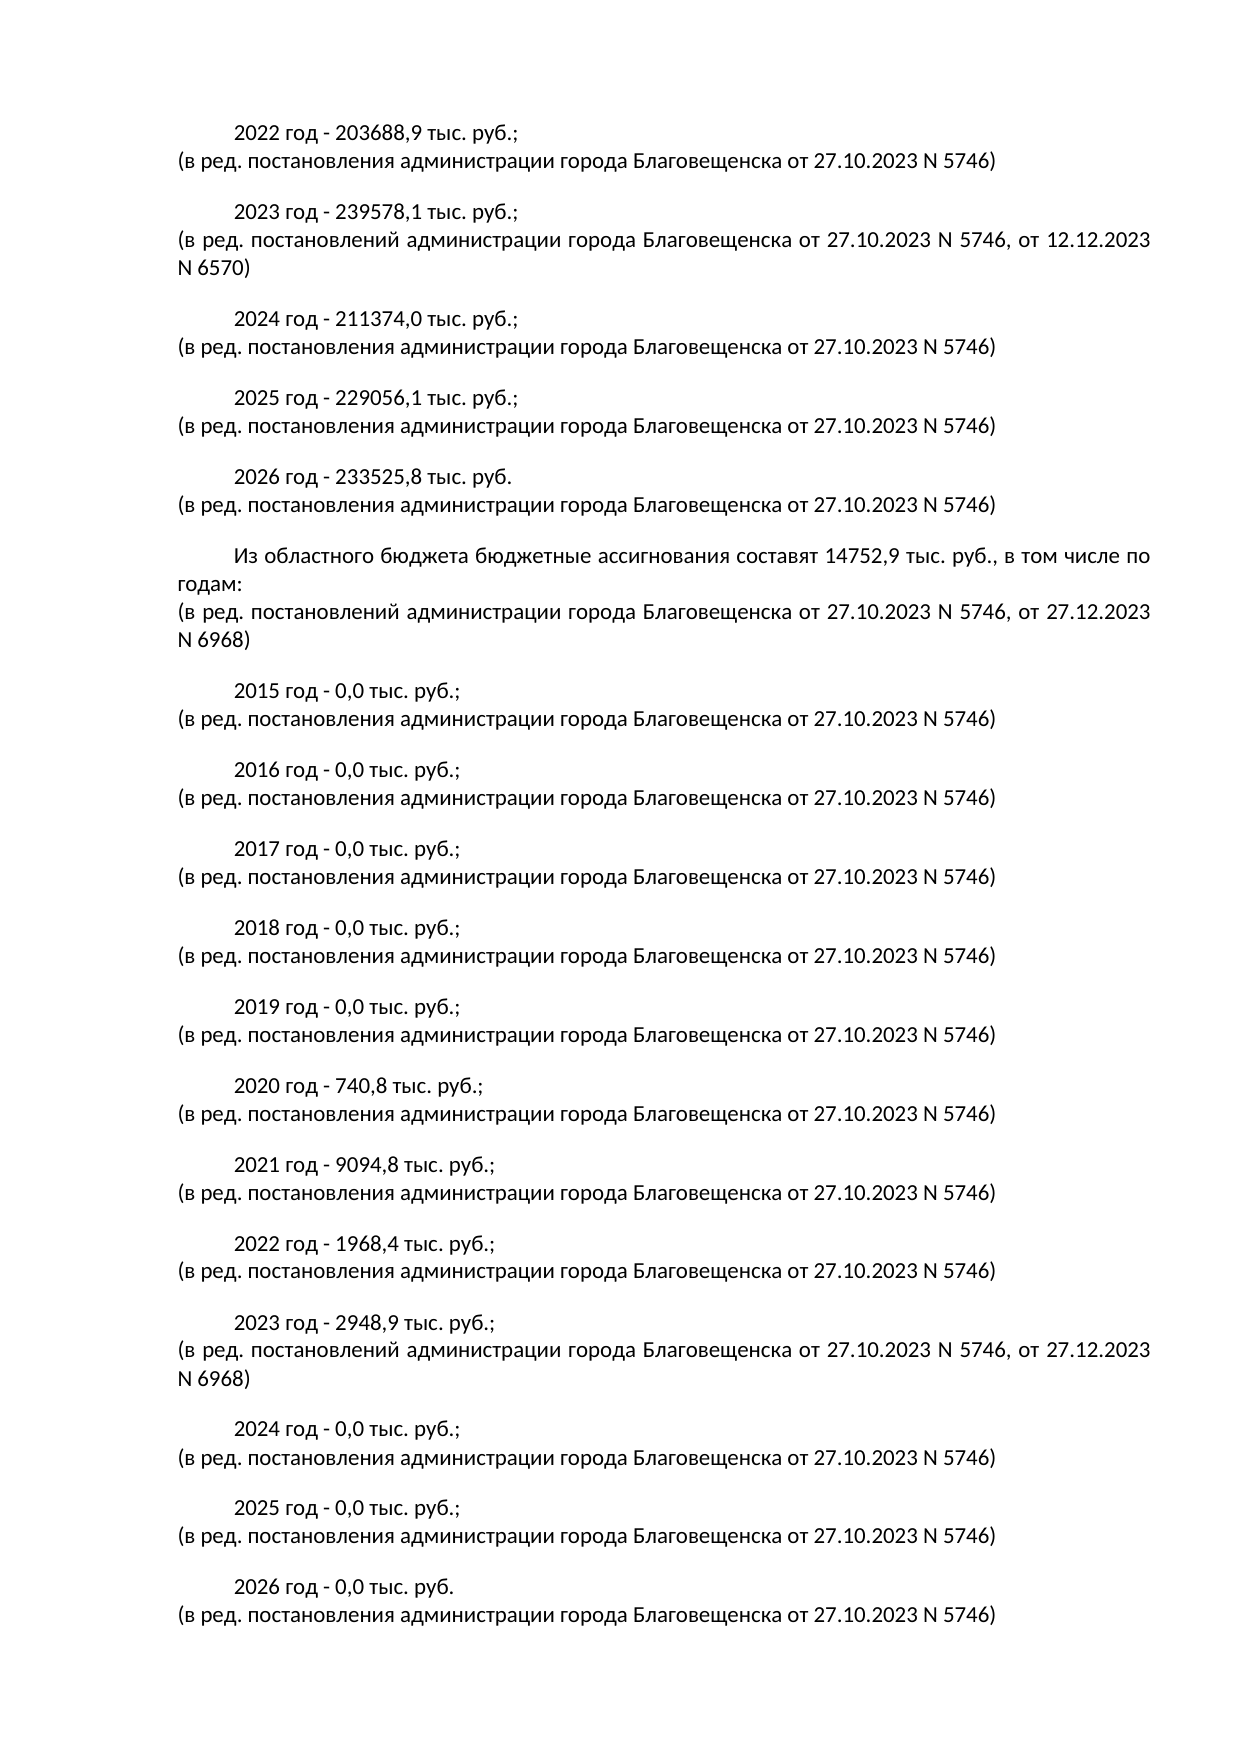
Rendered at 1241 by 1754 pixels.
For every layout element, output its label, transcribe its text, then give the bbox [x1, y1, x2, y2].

text 2016 год - 0,0 тыс. руб.; [177, 755, 1152, 783]
text 2018 год - 0,0 тыс. руб.; [177, 913, 1152, 941]
text (в ред. постановления администрации города Благовещенска от 27.10.2023 N 5746) [177, 1257, 1152, 1285]
text (в ред. постановления администрации города Благовещенска от 27.10.2023 N 5746) [177, 411, 1152, 439]
text 2025 год - 0,0 тыс. руб.; [177, 1493, 1152, 1522]
text (в ред. постановлений администрации города Благовещенска от 27.10.2023 N 5746, от 27.12.2023 N 6968) [177, 1336, 1152, 1392]
text 2017 год - 0,0 тыс. руб.; [177, 834, 1152, 862]
text (в ред. постановлений администрации города Благовещенска от 27.10.2023 N 5746, от 27.12.2023 N 6968) [177, 597, 1152, 653]
text 2015 год - 0,0 тыс. руб.; [177, 676, 1152, 704]
text (в ред. постановления администрации города Благовещенска от 27.10.2023 N 5746) [177, 783, 1152, 811]
text (в ред. постановления администрации города Благовещенска от 27.10.2023 N 5746) [177, 1020, 1152, 1048]
text 2020 год - 740,8 тыс. руб.; [177, 1071, 1152, 1099]
text 2023 год - 2948,9 тыс. руб.; [177, 1308, 1152, 1336]
text (в ред. постановлений администрации города Благовещенска от 27.10.2023 N 5746, от 12.12.2023 N 6570) [177, 225, 1152, 281]
text 2022 год - 203688,9 тыс. руб.; [177, 118, 1152, 146]
text (в ред. постановления администрации города Благовещенска от 27.10.2023 N 5746) [177, 1099, 1152, 1127]
text 2023 год - 239578,1 тыс. руб.; [177, 197, 1152, 225]
text 2026 год - 233525,8 тыс. руб. [177, 462, 1152, 490]
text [177, 146, 1152, 174]
text (в ред. постановления администрации города Благовещенска от 27.10.2023 N 5746) [177, 862, 1152, 890]
text (в ред. постановления администрации города Благовещенска от 27.10.2023 N 5746) [177, 490, 1152, 518]
text Из областного бюджета бюджетные ассигнования составят 14752,9 тыс. руб., в том числе по годам: [177, 541, 1152, 597]
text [177, 1522, 1152, 1549]
text 2021 год - 9094,8 тыс. руб.; [177, 1150, 1152, 1178]
text 2025 год - 229056,1 тыс. руб.; [177, 383, 1152, 411]
text (в ред. постановления администрации города Благовещенска от 27.10.2023 N 5746) [177, 1178, 1152, 1206]
text 2024 год - 0,0 тыс. руб.; [177, 1414, 1152, 1443]
text 2026 год - 0,0 тыс. руб. [177, 1572, 1152, 1601]
text (в ред. постановления администрации города Благовещенска от 27.10.2023 N 5746) [177, 1443, 1152, 1471]
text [177, 1601, 1152, 1628]
text (в ред. постановления администрации города Благовещенска от 27.10.2023 N 5746) [177, 704, 1152, 732]
text (в ред. постановления администрации города Благовещенска от 27.10.2023 N 5746) [177, 941, 1152, 969]
text 2019 год - 0,0 тыс. руб.; [177, 992, 1152, 1020]
text (в ред. постановления администрации города Благовещенска от 27.10.2023 N 5746) [177, 332, 1152, 360]
text 2024 год - 211374,0 тыс. руб.; [177, 304, 1152, 332]
text 2022 год - 1968,4 тыс. руб.; [177, 1229, 1152, 1257]
